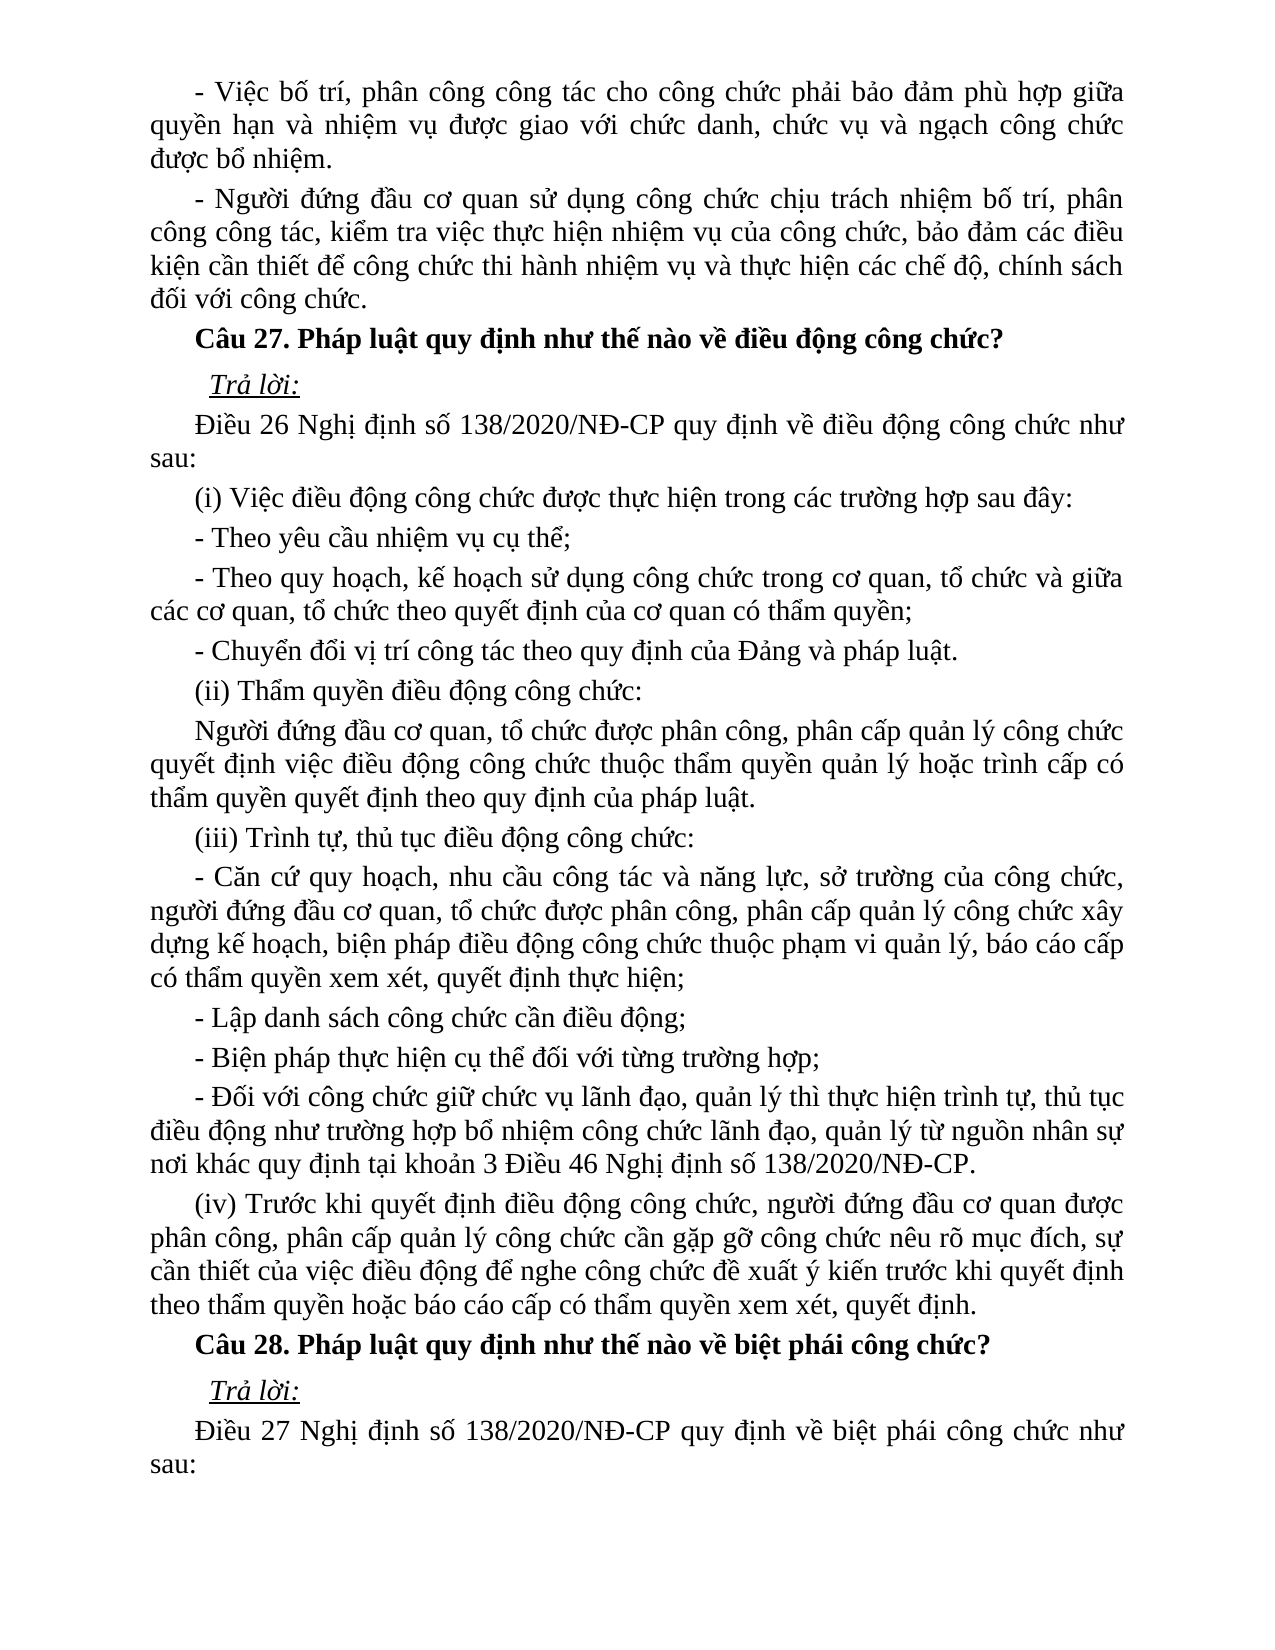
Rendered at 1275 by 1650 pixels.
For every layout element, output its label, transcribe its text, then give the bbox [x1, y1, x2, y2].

text (iv) Trước khi quyết định điều động công chức, người đứng đầu cơ quan được phân công, phân cấp quản lý công chức cần gặp gỡ công chức nêu rõ mục đích, sự cần thiết của việc điều động để nghe công chức đề xuất ý kiến trước khi quyết định theo thẩm quyền hoặc báo cáo cấp có thẩm quyền xem xét, quyết định. [150, 1186, 1125, 1321]
text Câu 27. Pháp luật quy định như thế nào về điều động công chức? [150, 321, 1125, 355]
text - Đối với công chức giữ chức vụ lãnh đạo, quản lý thì thực hiện trình tự, thủ tục điều động như trường hợp bổ nhiệm công chức lãnh đạo, quản lý từ nguồn nhân sự nơi khác quy định tại khoản 3 Điều 46 Nghị định số 138/2020/NĐ-CP. [150, 1079, 1125, 1180]
subtitle Trả lời: [209, 367, 1125, 401]
text (i) Việc điều động công chức được thực hiện trong các trường hợp sau đây: [150, 480, 1125, 514]
text - Theo yêu cầu nhiệm vụ cụ thể; [150, 520, 1125, 554]
text - Theo quy hoạch, kế hoạch sử dụng công chức trong cơ quan, tổ chức và giữa các cơ quan, tổ chức theo quyết định của cơ quan có thẩm quyền; [150, 560, 1125, 627]
text Điều 27 Nghị định số 138/2020/NĐ-CP quy định về biệt phái công chức như sau: [150, 1413, 1125, 1480]
text - Biện pháp thực hiện cụ thể đối với từng trường hợp; [150, 1040, 1125, 1073]
subtitle Trả lời: [209, 1373, 1125, 1406]
text - Lập danh sách công chức cần điều động; [150, 1000, 1125, 1033]
text - Chuyển đổi vị trí công tác theo quy định của Đảng và pháp luật. [150, 633, 1125, 667]
text - Người đứng đầu cơ quan sử dụng công chức chịu trách nhiệm bố trí, phân công công tác, kiểm tra việc thực hiện nhiệm vụ của công chức, bảo đảm các điều kiện cần thiết để công chức thi hành nhiệm vụ và thực hiện các chế độ, chính sách đối với công chức. [150, 181, 1125, 315]
text (ii) Thẩm quyền điều động công chức: [150, 673, 1125, 707]
text Người đứng đầu cơ quan, tổ chức được phân công, phân cấp quản lý công chức quyết định việc điều động công chức thuộc thẩm quyền quản lý hoặc trình cấp có thẩm quyền quyết định theo quy định của pháp luật. [150, 713, 1125, 813]
text - Việc bố trí, phân công công tác cho công chức phải bảo đảm phù hợp giữa quyền hạn và nhiệm vụ được giao với chức danh, chức vụ và ngạch công chức được bổ nhiệm. [150, 74, 1125, 174]
text Điều 26 Nghị định số 138/2020/NĐ-CP quy định về điều động công chức như sau: [150, 407, 1125, 474]
text Câu 28. Pháp luật quy định như thế nào về biệt phái công chức? [150, 1327, 1125, 1360]
text (iii) Trình tự, thủ tục điều động công chức: [150, 820, 1125, 853]
text - Căn cứ quy hoạch, nhu cầu công tác và năng lực, sở trường của công chức, người đứng đầu cơ quan, tổ chức được phân công, phân cấp quản lý công chức xây dựng kế hoạch, biện pháp điều động công chức thuộc phạm vi quản lý, báo cáo cấp có thẩm quyền xem xét, quyết định thực hiện; [150, 859, 1125, 994]
